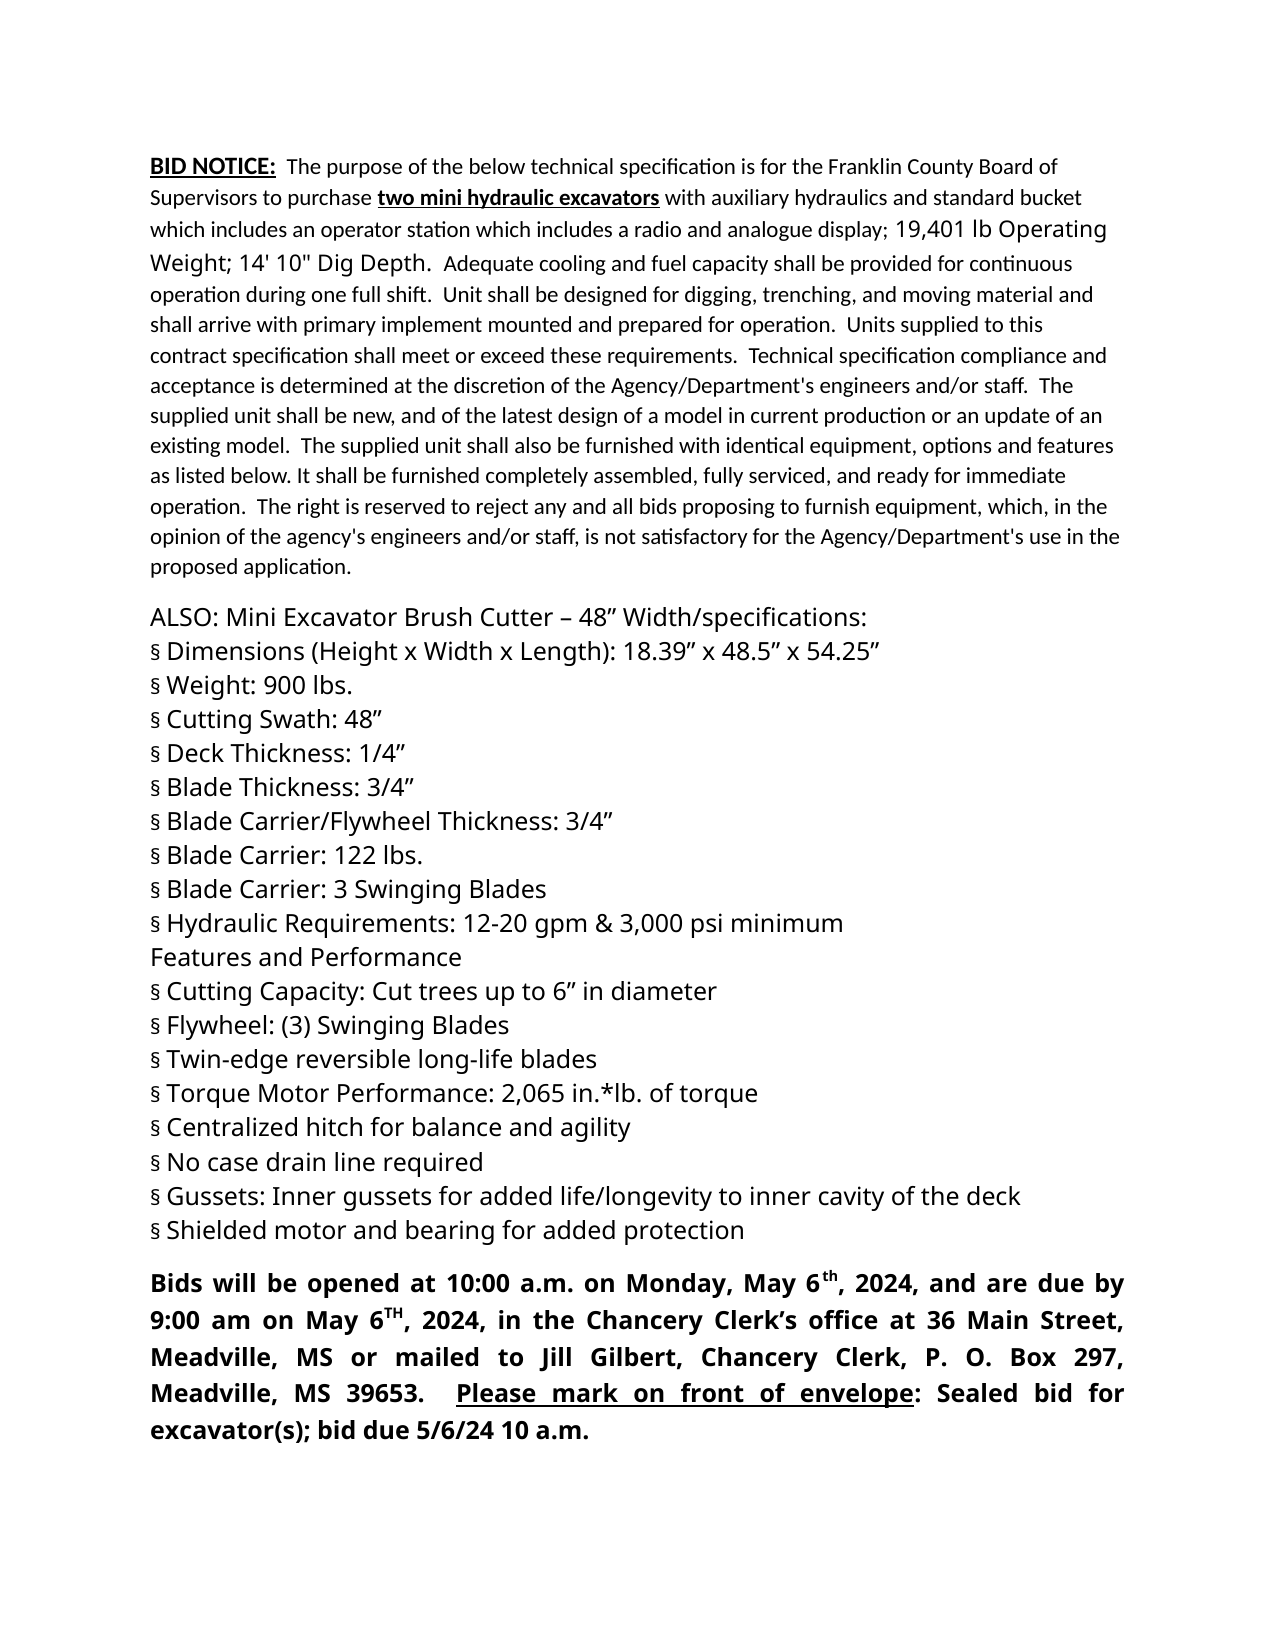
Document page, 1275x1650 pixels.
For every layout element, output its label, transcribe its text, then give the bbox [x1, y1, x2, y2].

text § Twin-edge reversible long-life blades [150, 1042, 1125, 1076]
text § Hydraulic Requirements: 12-20 gpm & 3,000 psi minimum [150, 906, 1125, 940]
text BID NOTICE: The purpose of the below technical specification is for the Franklin County Board of Supervisors to purchase two mini hydraulic excavators with auxiliary hydraulics and standard bucket which includes an operator station which includes a radio and analogue display; 19,401 lb Operating Weight; 14' 10" Dig Depth. Adequate cooling and fuel capacity shall be provided for continuous operation during one full shift. Unit shall be designed for digging, trenching, and moving material and shall arrive with primary implement mounted and prepared for operation. Units supplied to this contract specification shall meet or exceed these requirements. Technical specification compliance and acceptance is determined at the discretion of the Agency/Department's engineers and/or staff. The supplied unit shall be new, and of the latest design of a model in current production or an update of an existing model. The supplied unit shall also be furnished with identical equipment, options and features as listed below. It shall be furnished completely assembled, fully serviced, and ready for immediate operation. The right is reserved to reject any and all bids proposing to furnish equipment, which, in the opinion of the agency's engineers and/or staff, is not satisfactory for the Agency/Department's use in the proposed application. [150, 150, 1125, 580]
text Features and Performance [150, 940, 1125, 974]
text § Weight: 900 lbs. [150, 667, 1125, 701]
text § Deck Thickness: 1/4” [150, 735, 1125, 769]
text § Torque Motor Performance: 2,065 in.*lb. of torque [150, 1076, 1125, 1110]
text § Blade Carrier/Flywheel Thickness: 3/4” [150, 803, 1125, 838]
text § Dimensions (Height x Width x Length): 18.39” x 48.5” x 54.25” [150, 633, 1125, 667]
text § Cutting Capacity: Cut trees up to 6” in diameter [150, 974, 1125, 1008]
text § No case drain line required [150, 1144, 1125, 1178]
text § Centralized hitch for balance and agility [150, 1110, 1125, 1144]
text § Blade Carrier: 122 lbs. [150, 838, 1125, 872]
text ALSO: Mini Excavator Brush Cutter – 48” Width/specifications: [150, 599, 1125, 633]
text § Gussets: Inner gussets for added life/longevity to inner cavity of the deck [150, 1178, 1125, 1212]
text § Flywheel: (3) Swinging Blades [150, 1008, 1125, 1042]
text § Cutting Swath: 48” [150, 701, 1125, 735]
text § Blade Carrier: 3 Swinging Blades [150, 872, 1125, 906]
text Bids will be opened at 10:00 a.m. on Monday, May 6th, 2024, and are due by 9:00 am on May 6TH, 2024, in the Chancery Clerk’s office at 36 Main Street, Meadville, MS or mailed to Jill Gilbert, Chancery Clerk, P. O. Box 297, Meadville, MS 39653. Please mark on front of envelope: Sealed bid for excavator(s); bid due 5/6/24 10 a.m. [150, 1266, 1125, 1447]
text § Blade Thickness: 3/4” [150, 769, 1125, 803]
text § Shielded motor and bearing for added protection [150, 1212, 1125, 1246]
